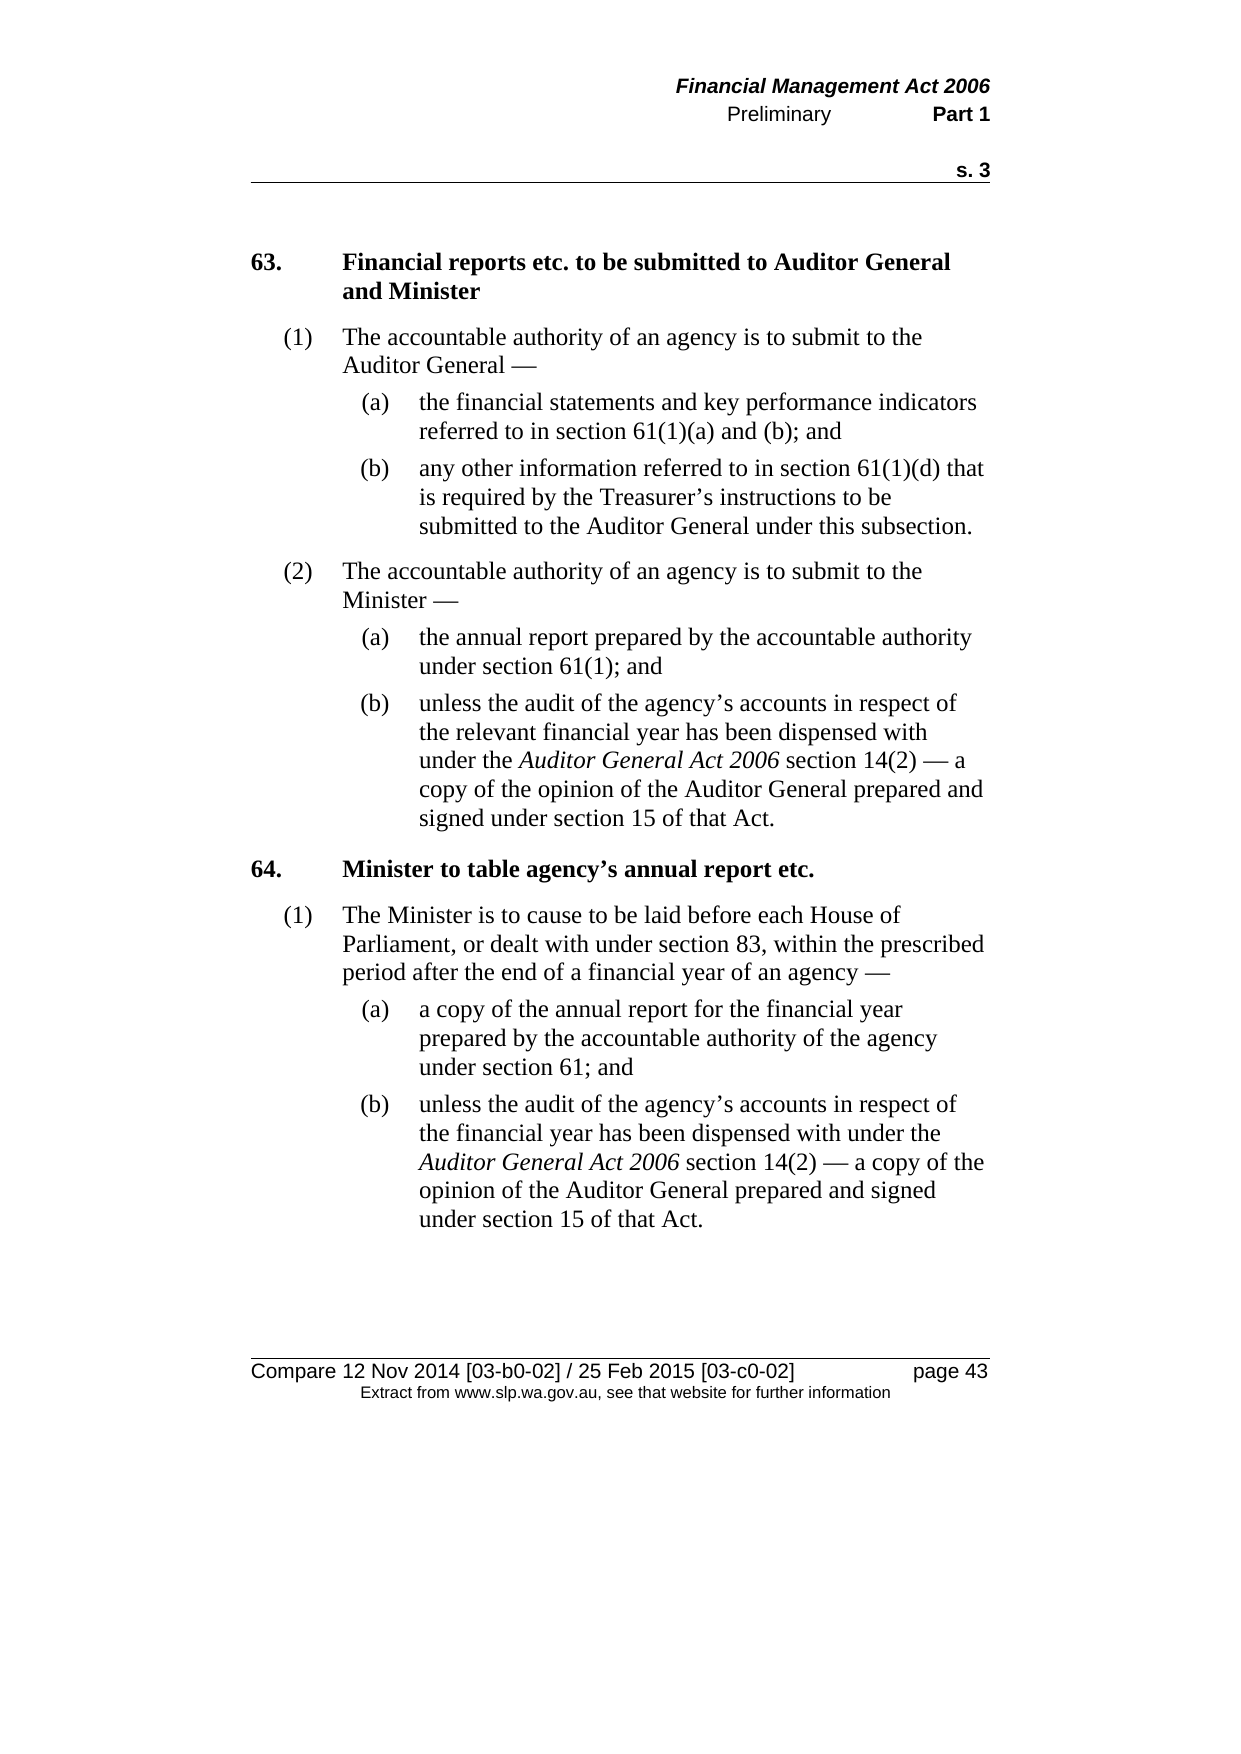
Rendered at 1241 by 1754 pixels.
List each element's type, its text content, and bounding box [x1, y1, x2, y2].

text (b) unless the audit of the agency’s accounts in respect of the relevant financial year has been dispensed with under the Auditor General Act 2006 section 14(2) — a copy of the opinion of the Auditor General prepared and signed under section 15 of that Act. [251, 688, 990, 832]
subtitle 64. Minister to table agency’s annual report etc. [251, 854, 990, 883]
text (2) The accountable authority of an agency is to submit to the Minister — [251, 556, 990, 614]
text (a) a copy of the annual report for the financial year prepared by the accountable authority of the agency under section 61; and [251, 994, 990, 1081]
text (a) the annual report prepared by the accountable authority under section 61(1); and [251, 622, 990, 679]
text (b) any other information referred to in section 61(1)(d) that is required by the Treasurer’s instructions to be submitted to the Auditor General under this subsection. [251, 453, 990, 539]
text (1) The Minister is to cause to be laid before each House of Parliament, or dealt with under section 83, within the prescribed period after the end of a financial year of an agency — [251, 900, 990, 986]
text (b) unless the audit of the agency’s accounts in respect of the financial year has been dispensed with under the Auditor General Act 2006 section 14(2) — a copy of the opinion of the Auditor General prepared and signed under section 15 of that Act. [251, 1089, 990, 1233]
subtitle 63. Financial reports etc. to be submitted to Auditor General and Minister [251, 247, 990, 305]
text (a) the financial statements and key performance indicators referred to in section 61(1)(a) and (b); and [251, 387, 990, 445]
text (1) The accountable authority of an agency is to submit to the Auditor General — [251, 322, 990, 379]
